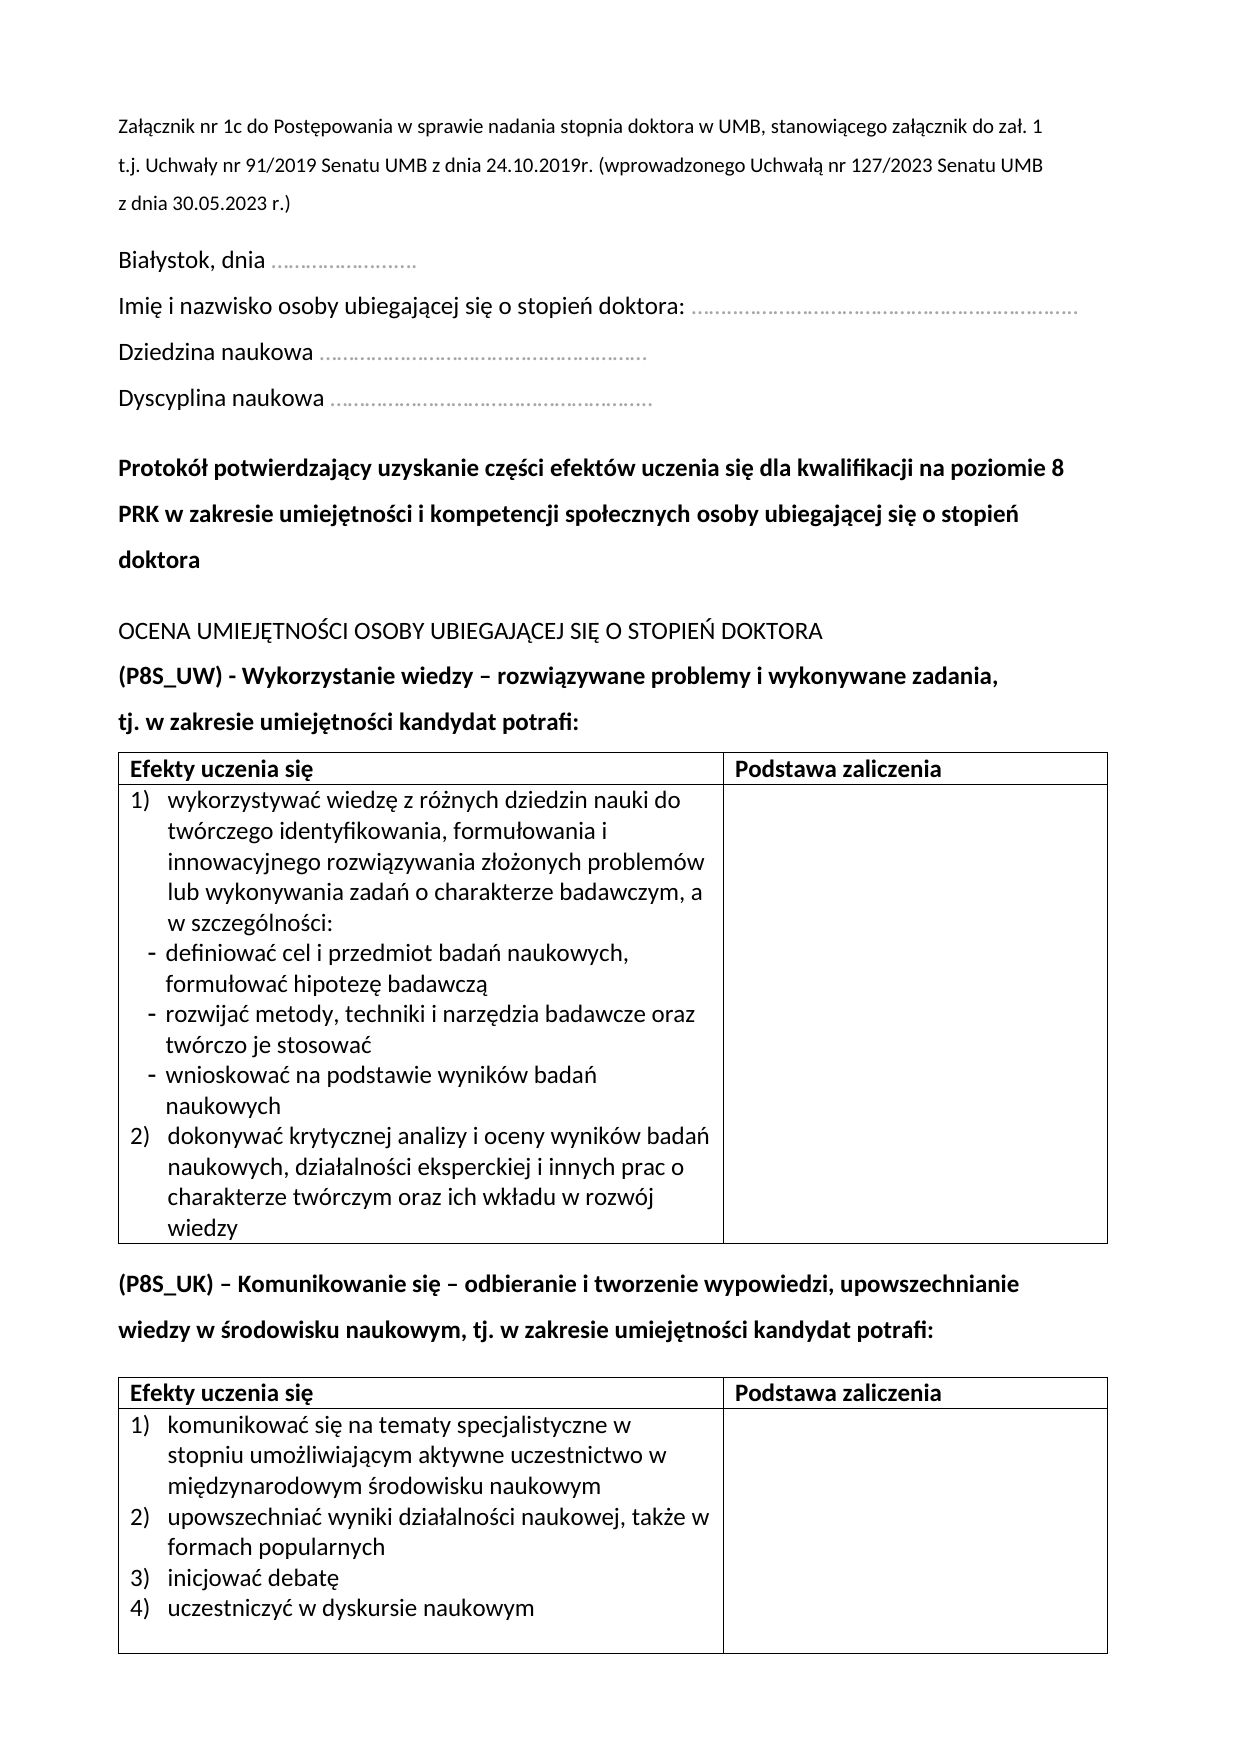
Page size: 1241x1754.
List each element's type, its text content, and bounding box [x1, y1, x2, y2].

text Dziedzina naukowa ………………………………………………… [118, 336, 1078, 367]
table_header Podstawa zaliczenia [724, 1378, 1107, 1408]
text Załącznik nr 1c do Postępowania w sprawie nadania stopnia doktora w UMB, stanowiącego załącznik do zał. 1 t.j. Uchwały nr 91/2019 Senatu UMB z dnia 24.10.2019r. (wprowadzonego Uchwałą nr 127/2023 Senatu UMB z dnia 30.05.2023 r.) [118, 114, 1078, 215]
text (P8S_UW) - Wykorzystanie wiedzy – rozwiązywane problemy i wykonywane zadania, tj. w zakresie umiejętności kandydat potrafi: [118, 661, 1092, 737]
table_cell [724, 1409, 1107, 1653]
text Protokół potwierdzający uzyskanie części efektów uczenia się dla kwalifikacji na poziomie 8 PRK w zakresie umiejętności i kompetencji społecznych osoby ubiegającej się o stopień doktora [118, 453, 1092, 574]
text OCENA UMIEJĘTNOŚCI OSOBY UBIEGAJĄCEJ SIĘ O STOPIEŃ DOKTORA [118, 615, 1092, 645]
table_cell komunikować się na tematy specjalistyczne w stopniu umożliwiającym aktywne uczestnictwo w międzynarodowym środowisku naukowym upowszechniać wyniki działalności naukowej, także w formach popularnych inicjować debatę uczestniczyć w dyskursie naukowym [119, 1409, 723, 1653]
table_header Podstawa zaliczenia [724, 753, 1107, 783]
text Białystok, dnia ………………...…. [118, 245, 1092, 275]
table_cell [724, 785, 1107, 1242]
text Imię i nazwisko osoby ubiegającej się o stopień doktora: ……..………………………………………………….. [118, 290, 1092, 321]
text (P8S_UK) – Komunikowanie się – odbieranie i tworzenie wypowiedzi, upowszechnianie wiedzy w środowisku naukowym, tj. w zakresie umiejętności kandydat potrafi: [118, 1268, 1093, 1345]
table_header Efekty uczenia się [119, 1378, 723, 1408]
table_cell wykorzystywać wiedzę z różnych dziedzin nauki do twórczego identyfikowania, formułowania i innowacyjnego rozwiązywania złożonych problemów lub wykonywania zadań o charakterze badawczym, a w szczególności: definiować cel i przedmiot badań naukowych, formułować hipotezę badawczą rozwijać metody, techniki i narzędzia badawcze oraz twórczo je stosować wnioskować na podstawie wyników badań naukowych dokonywać krytycznej analizy i oceny wyników badań naukowych, działalności eksperckiej i innych prac o charakterze twórczym oraz ich wkładu w rozwój wiedzy [119, 785, 723, 1242]
table_header Efekty uczenia się [119, 753, 723, 783]
text Dyscyplina naukowa ……………………………………………….. [118, 382, 1078, 412]
